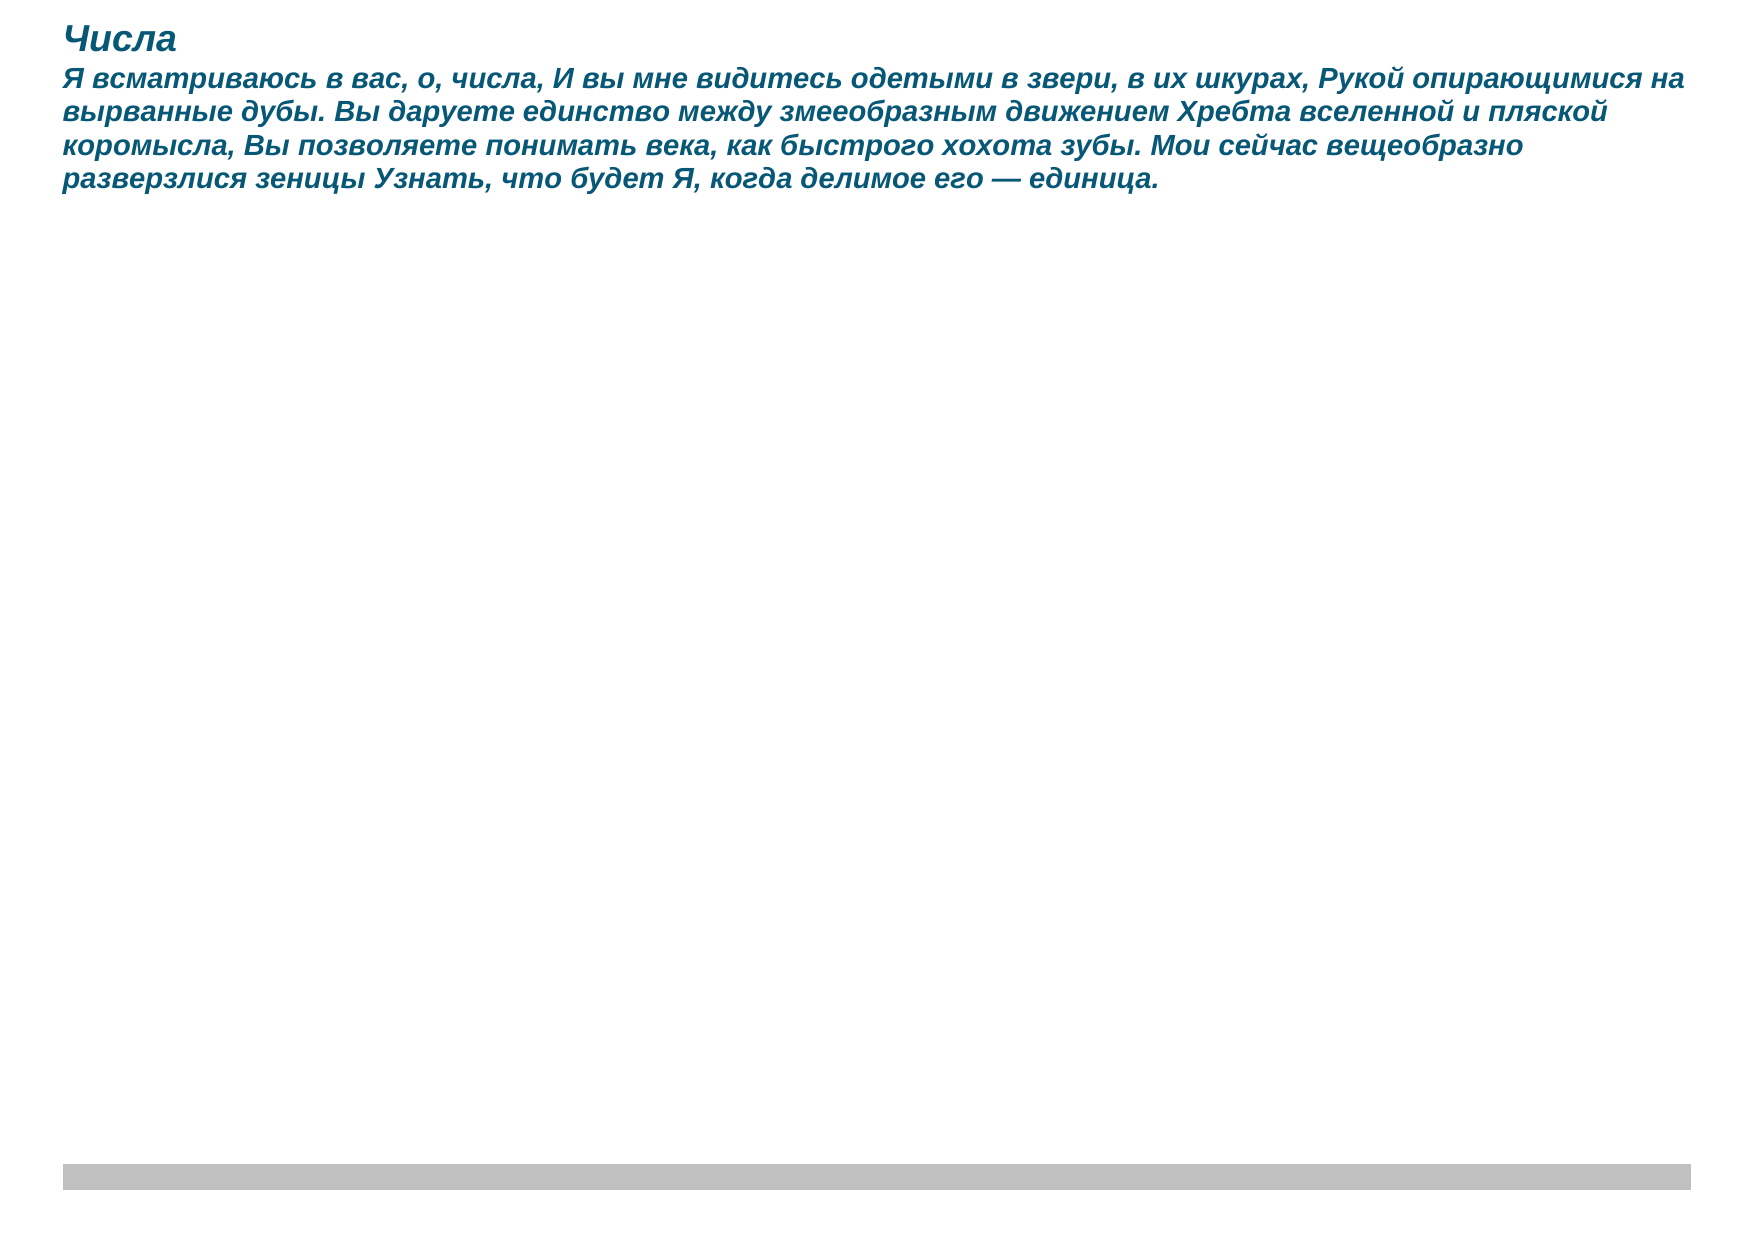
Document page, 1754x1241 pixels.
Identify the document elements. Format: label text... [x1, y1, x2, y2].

text Я всматриваюсь в вас, о, числа, [62, 61, 1691, 195]
subtitle Числа [62, 17, 1691, 60]
